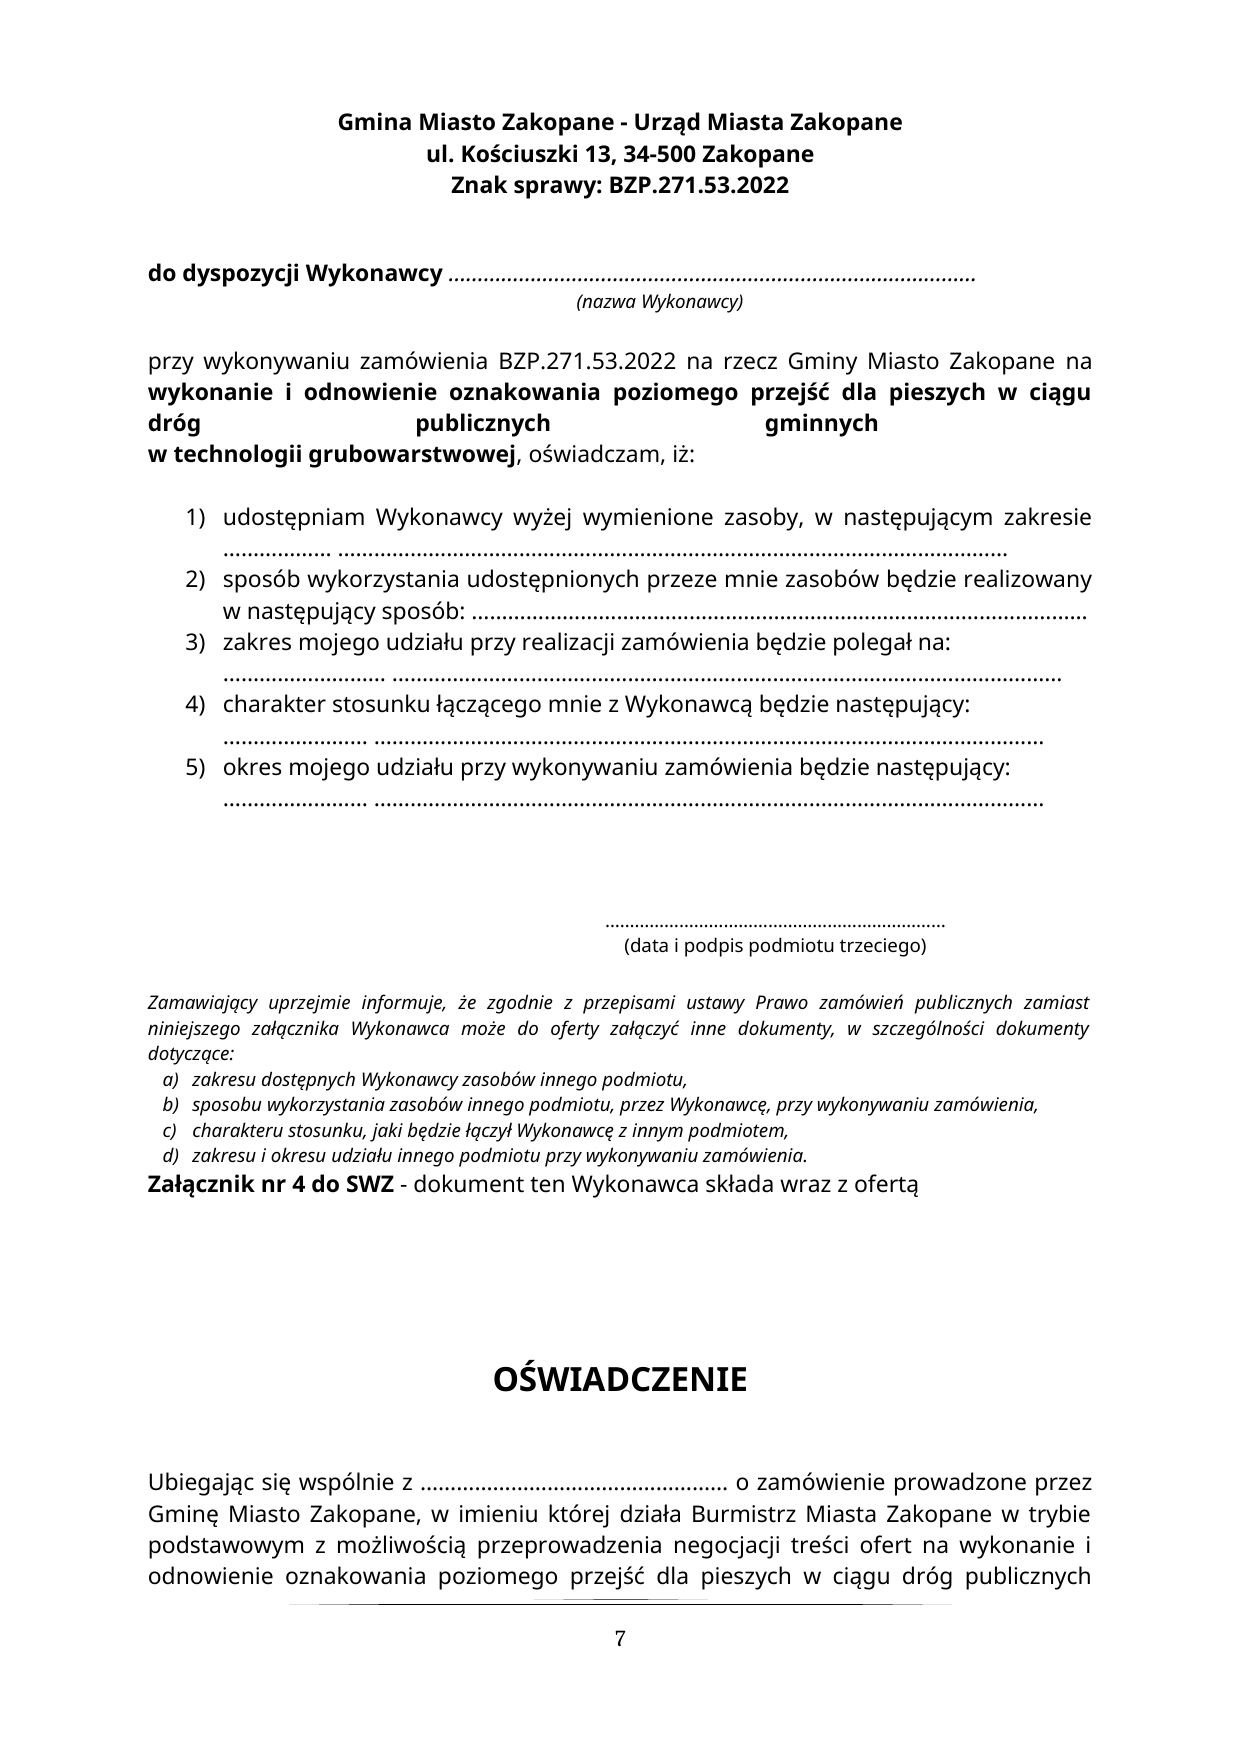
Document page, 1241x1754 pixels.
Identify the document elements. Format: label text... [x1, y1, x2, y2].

list sposób wykorzystania udostępnionych przeze mnie zasobów będzie realizowany w następujący sposób: ………………………………………………………………………………………… [185, 563, 1093, 626]
text …………………………………………………………… [458, 907, 1093, 933]
text (data i podpis podmiotu trzeciego) [458, 933, 1093, 958]
list charakteru stosunku, jaki będzie łączył Wykonawcę z innym podmiotem, [162, 1117, 1093, 1143]
list udostępniam Wykonawcy wyżej wymienione zasoby, w następującym zakresie ……………… ………………………………………………………………………………………………… [185, 501, 1093, 563]
text Załącznik nr 4 do SWZ - dokument ten Wykonawca składa wraz z ofertą [148, 1168, 1093, 1199]
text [148, 1466, 1093, 1591]
text do dyspozycji Wykonawcy ……………………………………………………………………………… [148, 257, 1093, 288]
list okres mojego udziału przy wykonywaniu zamówienia będzie następujący: …………………… ………………………………………………………………………………………………… [185, 751, 1093, 813]
list zakresu dostępnych Wykonawcy zasobów innego podmiotu, [162, 1066, 1093, 1092]
text przy wykonywaniu zamówienia BZP.271.53.2022 na rzecz Gminy Miasto Zakopane na wykonanie i odnowienie oznakowania poziomego przejść dla pieszych w ciągu dróg publicznych gminnych w technologii grubowarstwowej, oświadczam, iż: [148, 345, 1093, 470]
list charakter stosunku łączącego mnie z Wykonawcą będzie następujący: …………………… ………………………………………………………………………………………………… [185, 688, 1093, 751]
text (nazwa Wykonawcy) [148, 288, 1093, 313]
text OŚWIADCZENIE [148, 1356, 1093, 1401]
list zakres mojego udziału przy realizacji zamówienia będzie polegał na: ……………………… ………………………………………………………………………………………………… [185, 626, 1093, 688]
text Zamawiający uprzejmie informuje, że zgodnie z przepisami ustawy Prawo zamówień publicznych zamiast niniejszego załącznika Wykonawca może do oferty załączyć inne dokumenty, w szczególności dokumenty dotyczące: [148, 989, 1093, 1066]
list sposobu wykorzystania zasobów innego podmiotu, przez Wykonawcę, przy wykonywaniu zamówienia, [162, 1092, 1093, 1117]
list zakresu i okresu udziału innego podmiotu przy wykonywaniu zamówienia. [162, 1143, 1093, 1168]
